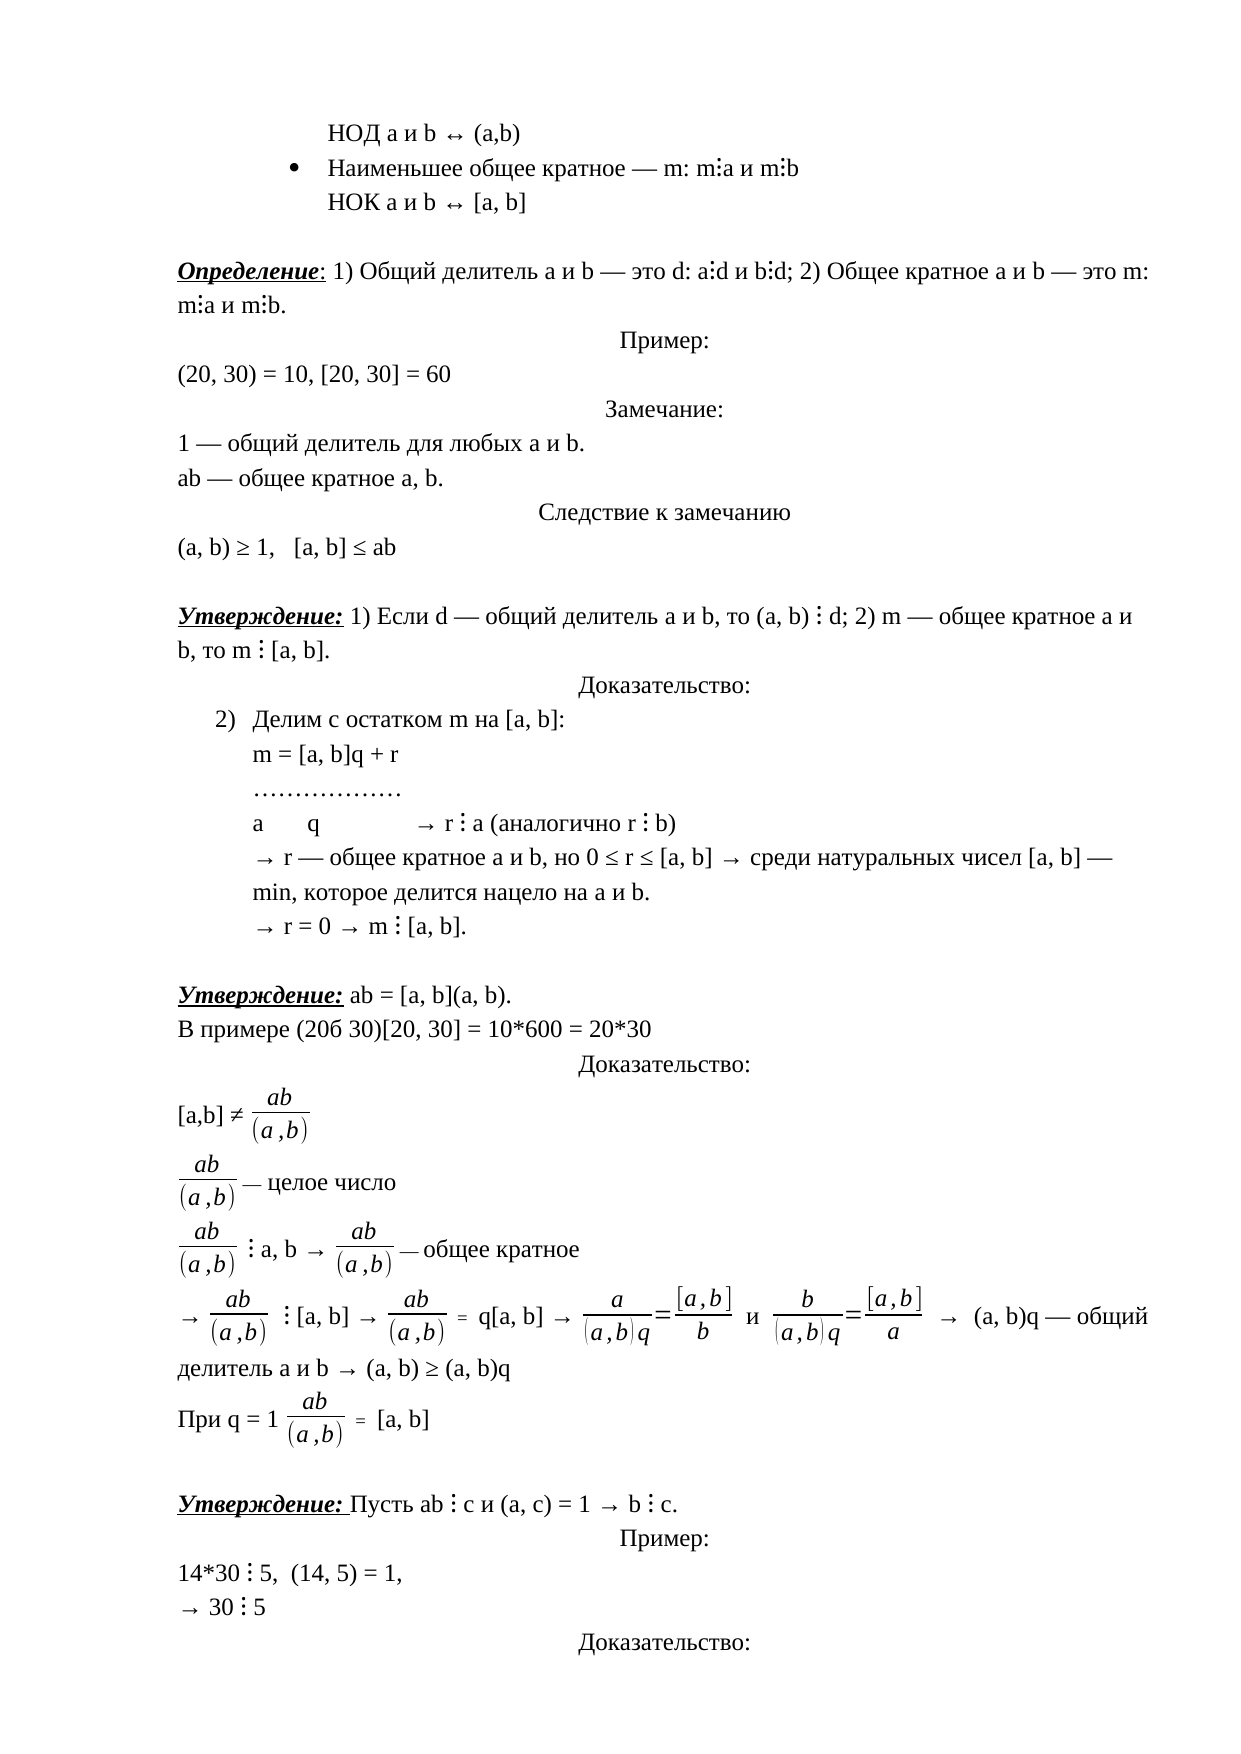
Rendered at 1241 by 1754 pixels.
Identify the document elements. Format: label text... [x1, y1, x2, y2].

text ab — общее кратное a, b. [177, 463, 1152, 492]
text Замечание: [177, 394, 1152, 423]
text Утверждение: ab = [a, b](a, b). [177, 980, 1152, 1009]
list НОК a и b ↔ [a, b] [327, 187, 1152, 216]
text НОД a и b ↔ (a,b) [290, 118, 1152, 147]
text ⁝ a, b → — общее кратное [177, 1217, 1152, 1279]
text Пример: [177, 1523, 1152, 1552]
text Пример: [177, 325, 1152, 354]
text Утверждение: 1) Если d — общий делитель a и b, то (a, b) ⁝ d; 2) m — общее кратное a и b, то m ⁝ [a, b]. [177, 601, 1152, 664]
list a q → r ⁝ a (аналогично r ⁝ b) [252, 808, 1152, 836]
text [a,b] ≠ [177, 1083, 1152, 1145]
text Доказательство: [177, 1627, 1152, 1656]
list Наименьшее общее кратное — m: m⁝a и m⁝b [290, 153, 1152, 181]
text — целое число [177, 1151, 1152, 1212]
text В примере (20б 30)[20, 30] = 10*600 = 20*30 [177, 1014, 1152, 1043]
text → 30 ⁝ 5 [177, 1592, 1152, 1621]
text Определение: 1) Общий делитель a и b — это d: a⁝d и b⁝d; 2) Общее кратное a и b — это m: m⁝a и m⁝b. [177, 256, 1152, 319]
list → r — общее кратное a и b, но 0 ≤ r ≤ [a, b] → среди натуральных чисел [a, b] — min, которое делится нацело на a и b. [252, 842, 1152, 905]
text (a, b) ≥ 1, [a, b] ≤ ab [177, 532, 1152, 561]
text 14*30 ⁝ 5, (14, 5) = 1, [177, 1558, 1152, 1587]
list ……………… [252, 773, 1152, 802]
text (20, 30) = 10, [20, 30] = 60 [177, 359, 1152, 388]
text 1 — общий делитель для любых a и b. [177, 428, 1152, 457]
list Делим с остатком m на [a, b]: [215, 704, 1152, 733]
text Доказательство: [177, 1049, 1152, 1078]
text Доказательство: [177, 670, 1152, 698]
text → ⁝ [a, b] → = q[a, b] → и → (a, b)q — общий делитель a и b → (a, b) ≥ (a, b)q [177, 1284, 1152, 1382]
list m = [a, b]q + r [252, 739, 1152, 767]
text Следствие к замечанию [177, 497, 1152, 526]
list → r = 0 → m ⁝ [a, b]. [252, 911, 1152, 940]
text Утверждение: Пусть ab ⁝ c и (a, c) = 1 → b ⁝ c. [177, 1489, 1152, 1518]
text При q = 1 = [a, b] [177, 1387, 1152, 1449]
